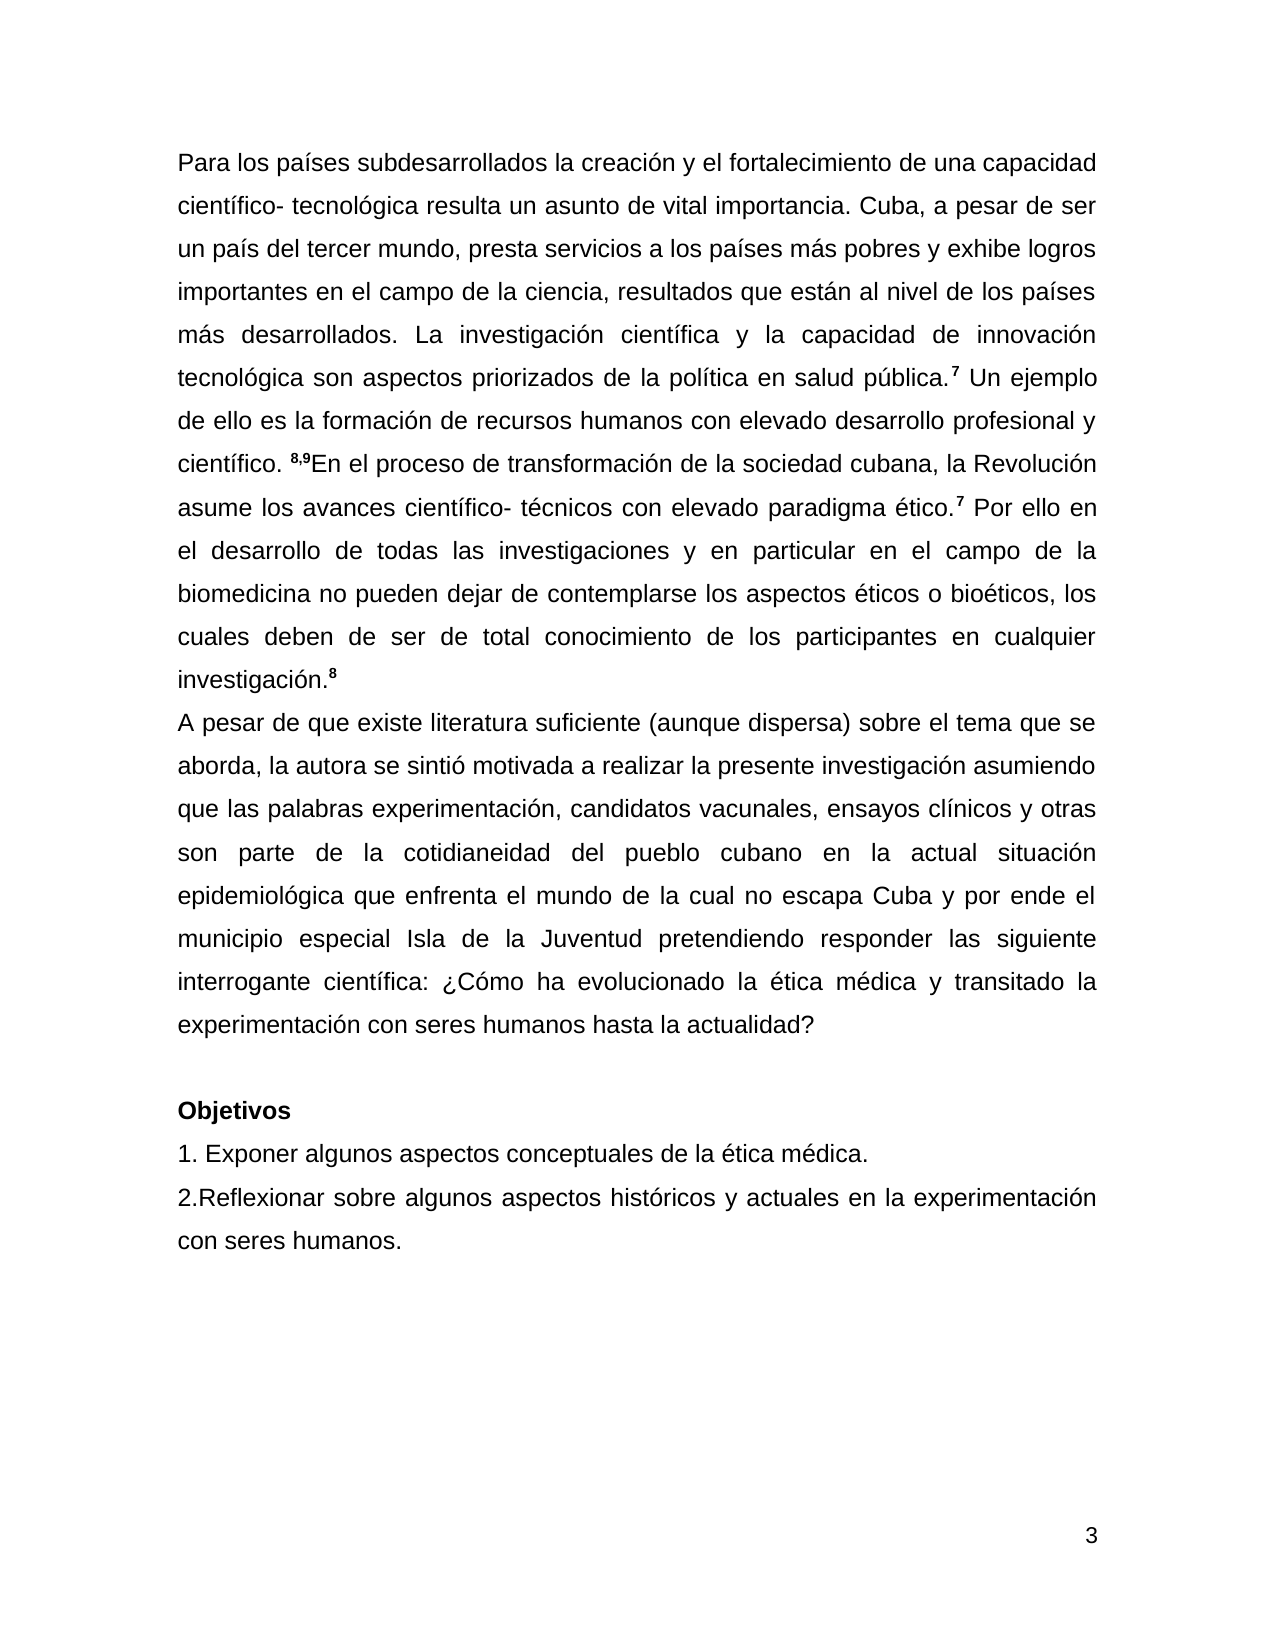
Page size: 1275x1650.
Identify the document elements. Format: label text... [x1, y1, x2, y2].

text 1. Exponer algunos aspectos conceptuales de la ética médica. [177, 1139, 1098, 1168]
text Para los países subdesarrollados la creación y el fortalecimiento de una capacidad científico- tecnológica resulta un asunto de vital importancia. Cuba, a pesar de ser un país del tercer mundo, presta servicios a los países más pobres y exhibe logros importantes en el campo de la ciencia, resultados que están al nivel de los países más desarrollados. La investigación científica y la capacidad de innovación tecnológica son aspectos priorizados de la política en salud pública.7 Un ejemplo de ello es la formación de recursos humanos con elevado desarrollo profesional y científico. 8,9En el proceso de transformación de la sociedad cubana, la Revolución asume los avances científico- técnicos con elevado paradigma ético.7 Por ello en el desarrollo de todas las investigaciones y en particular en el campo de la biomedicina no pueden dejar de contemplarse los aspectos éticos o bioéticos, los cuales deben de ser de total conocimiento de los participantes en cualquier investigación.8 [177, 148, 1098, 694]
text A pesar de que existe literatura suficiente (aunque dispersa) sobre el tema que se aborda, la autora se sintió motivada a realizar la presente investigación asumiendo que las palabras experimentación, candidatos vacunales, ensayos clínicos y otras son parte de la cotidianeidad del pueblo cubano en la actual situación epidemiológica que enfrenta el mundo de la cual no escapa Cuba y por ende el municipio especial Isla de la Juventud pretendiendo responder las siguiente interrogante científica: ¿Cómo ha evolucionado la ética médica y transitado la experimentación con seres humanos hasta la actualidad? [177, 708, 1098, 1039]
text Objetivos [177, 1096, 1098, 1125]
text 2.Reflexionar sobre algunos aspectos históricos y actuales en la experimentación con seres humanos. [177, 1183, 1098, 1254]
